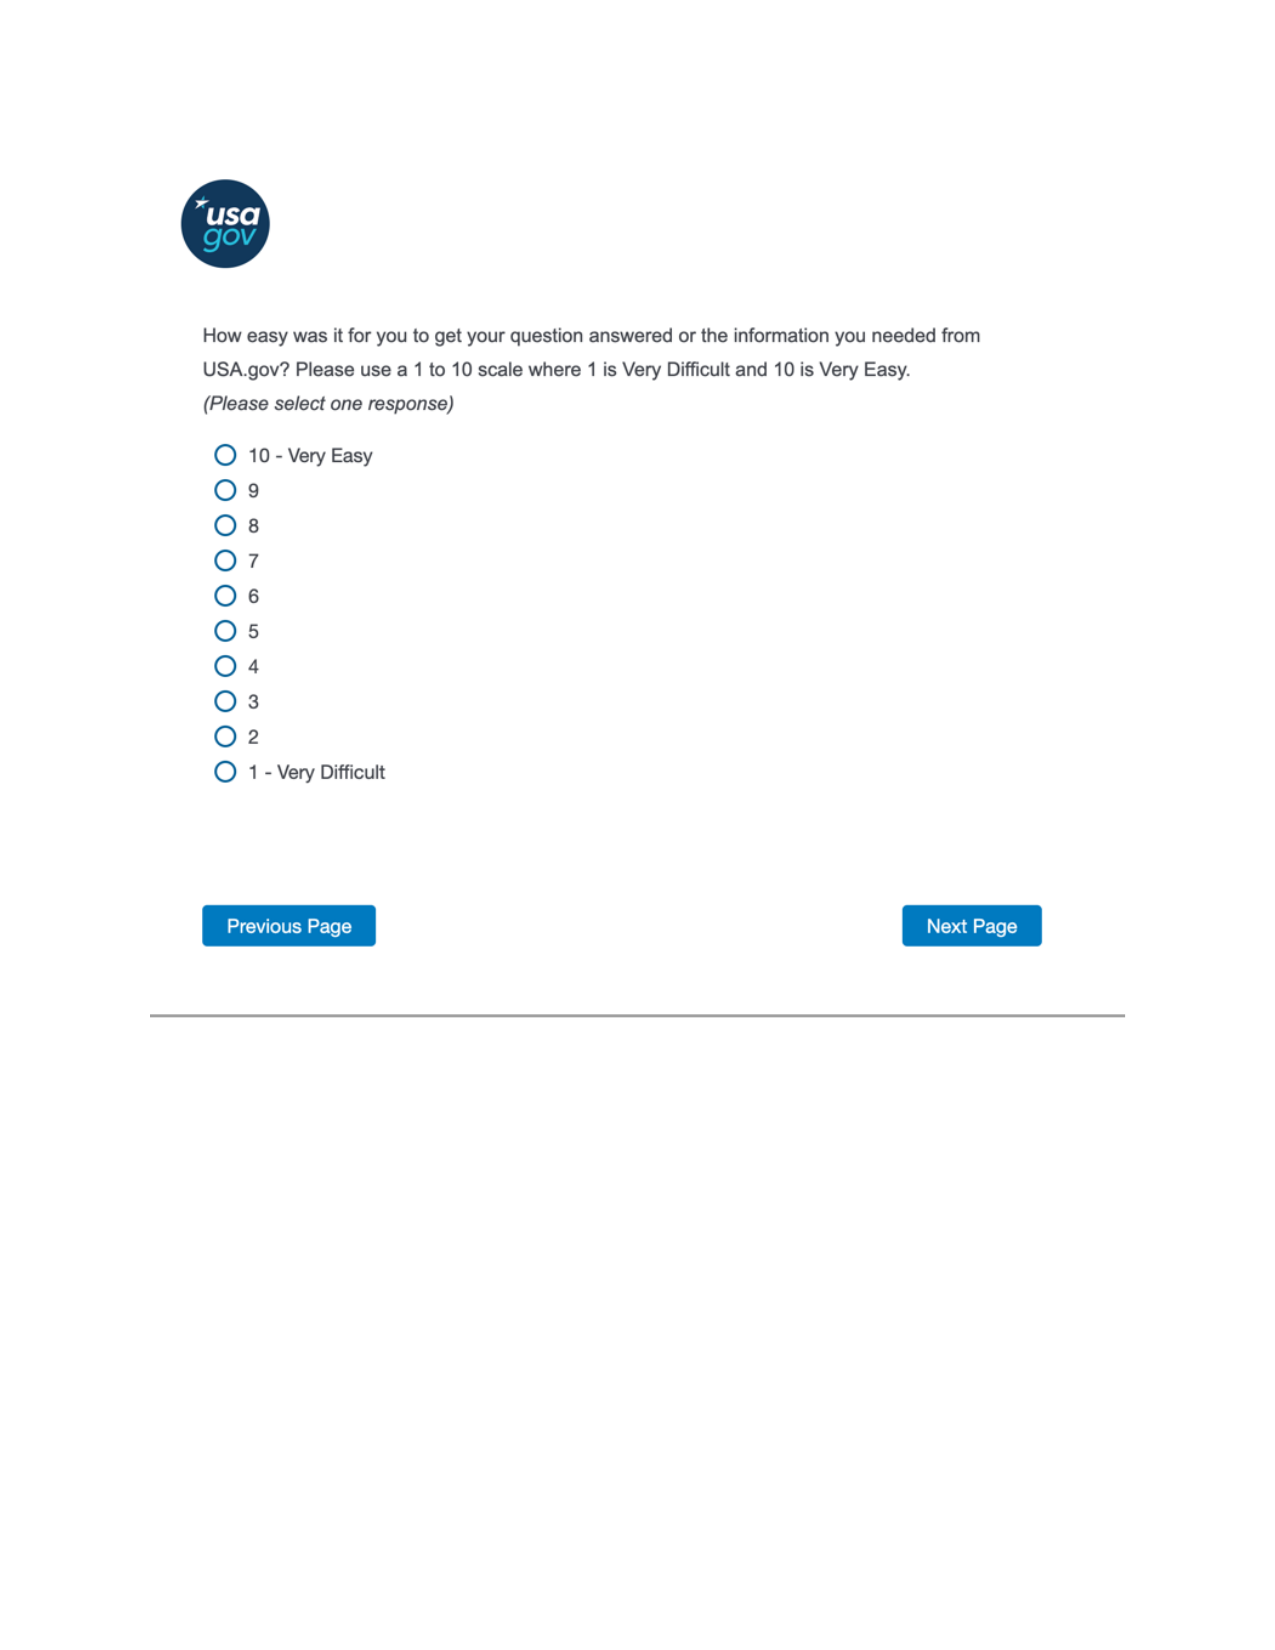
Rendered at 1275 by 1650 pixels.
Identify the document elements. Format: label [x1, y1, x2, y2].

picture [150, 150, 1125, 1011]
